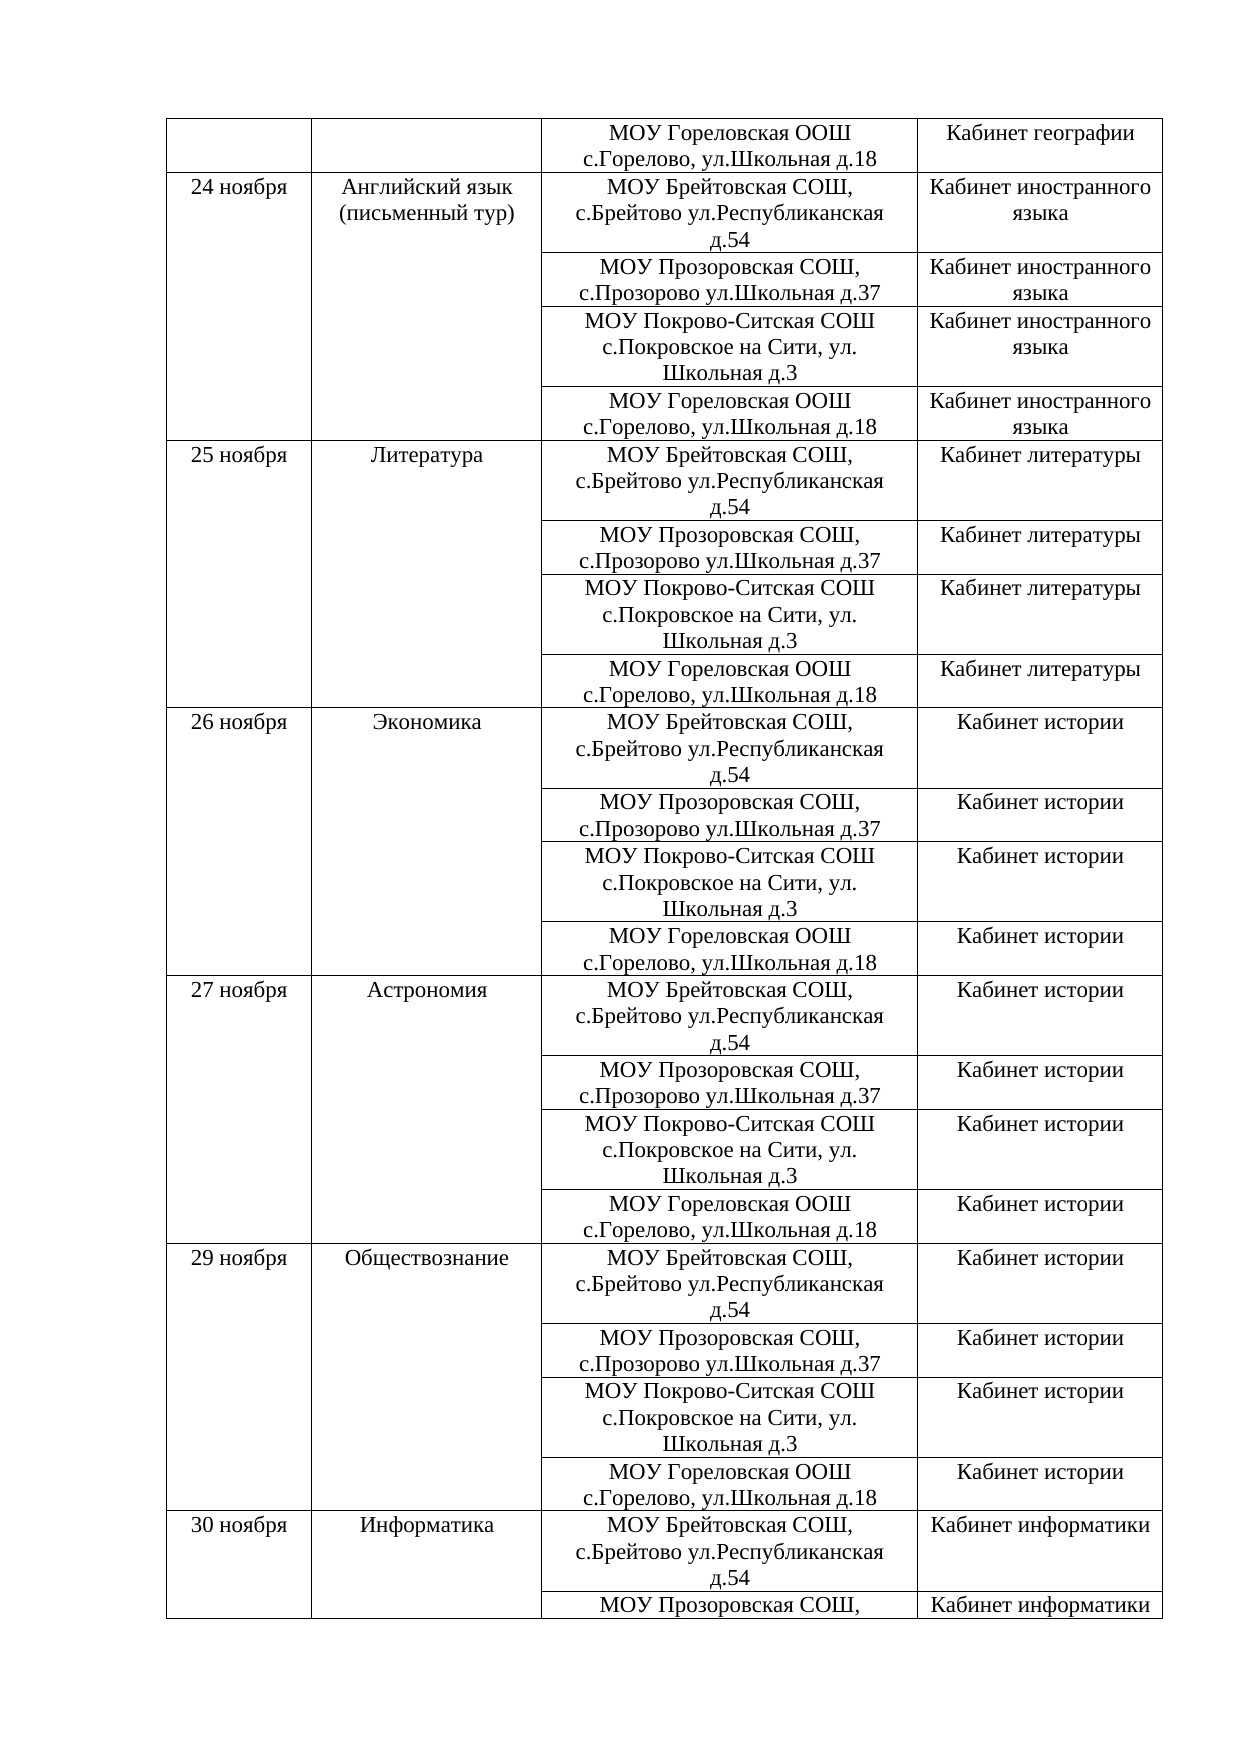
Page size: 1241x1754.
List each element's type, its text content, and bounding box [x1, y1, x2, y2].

table_cell Информатика [312, 1511, 541, 1618]
table_cell Кабинет истории [918, 1056, 1162, 1109]
table_cell МОУ Гореловская ООШ с.Горелово, ул.Школьная д.18 [542, 655, 917, 707]
table_cell Кабинет информатики [918, 1511, 1162, 1591]
table_cell Кабинет литературы [918, 441, 1162, 520]
table_cell МОУ Брейтовская СОШ, с.Брейтово ул.Республиканская д.54 [542, 1511, 917, 1591]
table_cell Астрономия [312, 976, 541, 1243]
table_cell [542, 173, 917, 252]
table_cell МОУ Брейтовская СОШ, с.Брейтово ул.Республиканская д.54 [542, 441, 917, 520]
table_cell Кабинет истории [918, 1378, 1162, 1457]
table_cell Кабинет истории [918, 789, 1162, 841]
table_cell МОУ Покрово-Ситская СОШ с.Покровское на Сити, ул. Школьная д.3 [542, 307, 917, 386]
table_cell МОУ Прозоровская СОШ, с.Прозорово ул.Школьная д.37 [542, 1056, 917, 1109]
table_cell Кабинет истории [918, 1458, 1162, 1510]
table_cell Кабинет иностранного языка [918, 307, 1162, 386]
table_cell Английский язык (письменный тур) [312, 173, 541, 439]
table_cell Кабинет истории [918, 1190, 1162, 1243]
table_cell МОУ Покрово-Ситская СОШ с.Покровское на Сити, ул. Школьная д.3 [542, 842, 917, 921]
table_cell Обществознание [312, 1244, 541, 1510]
table_cell Кабинет истории [918, 1324, 1162, 1377]
table_cell Кабинет истории [918, 708, 1162, 787]
table_cell Литература [312, 441, 541, 707]
table_cell 30 ноября [167, 1511, 311, 1618]
table_cell МОУ Гореловская ООШ с.Горелово, ул.Школьная д.18 [542, 922, 917, 975]
table_cell Кабинет истории [918, 1110, 1162, 1189]
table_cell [542, 1592, 917, 1618]
table_cell МОУ Прозоровская СОШ, с.Прозорово ул.Школьная д.37 [542, 1324, 917, 1377]
table_cell Кабинет литературы [918, 575, 1162, 653]
table_cell МОУ Брейтовская СОШ, с.Брейтово ул.Республиканская д.54 [542, 708, 917, 787]
table_cell МОУ Прозоровская СОШ, с.Прозорово ул.Школьная д.37 [542, 521, 917, 573]
table_cell 24 ноября [167, 173, 311, 439]
table_cell МОУ Гореловская ООШ с.Горелово, ул.Школьная д.18 [542, 119, 917, 172]
table_cell Кабинет истории [918, 842, 1162, 921]
table_cell МОУ Покрово-Ситская СОШ с.Покровское на Сити, ул. Школьная д.3 [542, 1378, 917, 1457]
table_cell 25 ноября [167, 441, 311, 707]
table_cell 26 ноября [167, 708, 311, 975]
table_cell Кабинет истории [918, 922, 1162, 975]
table_cell МОУ Гореловская ООШ с.Горелово, ул.Школьная д.18 [542, 1190, 917, 1243]
table_cell Экономика [312, 708, 541, 975]
table_cell МОУ Покрово-Ситская СОШ с.Покровское на Сити, ул. Школьная д.3 [542, 575, 917, 653]
table_cell МОУ Брейтовская СОШ, с.Брейтово ул.Республиканская д.54 [542, 1244, 917, 1323]
table_cell МОУ Гореловская ООШ с.Горелово, ул.Школьная д.18 [542, 1458, 917, 1510]
table_cell Кабинет литературы [918, 521, 1162, 573]
table_cell Кабинет иностранного языка [918, 253, 1162, 306]
table_cell Кабинет иностранного языка [918, 387, 1162, 439]
table_cell Кабинет информатики [918, 1592, 1162, 1618]
table_cell МОУ Гореловская ООШ с.Горелово, ул.Школьная д.18 [542, 387, 917, 439]
table_cell МОУ Покрово-Ситская СОШ с.Покровское на Сити, ул. Школьная д.3 [542, 1110, 917, 1189]
table_cell Кабинет истории [918, 976, 1162, 1055]
table_cell Кабинет литературы [918, 655, 1162, 707]
table_cell Кабинет истории [918, 1244, 1162, 1323]
table_cell 27 ноября [167, 976, 311, 1243]
table_cell 29 ноября [167, 1244, 311, 1510]
table_cell Кабинет иностранного языка [918, 173, 1162, 252]
table_cell МОУ Прозоровская СОШ, с.Прозорово ул.Школьная д.37 [542, 789, 917, 841]
table_cell Кабинет географии [918, 119, 1162, 172]
table_cell МОУ Брейтовская СОШ, с.Брейтово ул.Республиканская д.54 [542, 976, 917, 1055]
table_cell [542, 253, 917, 306]
